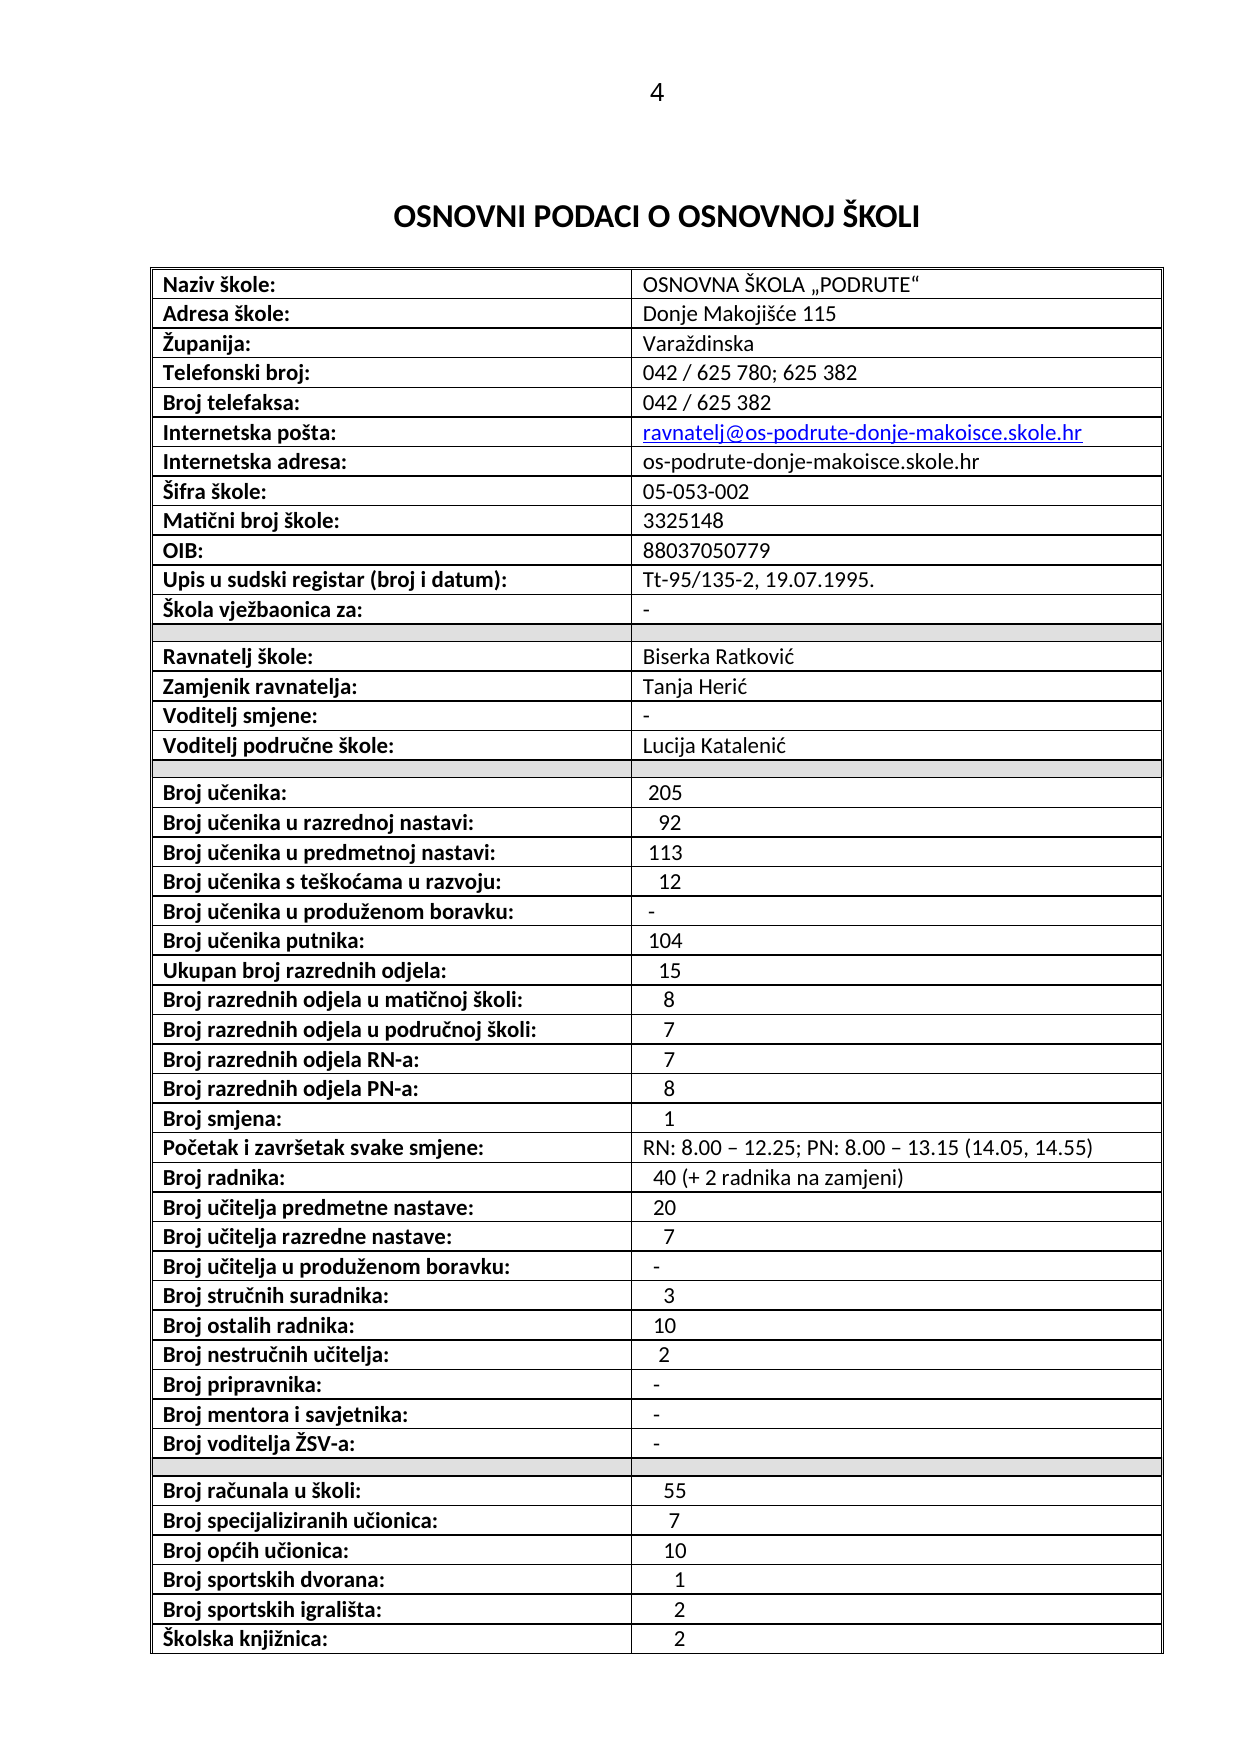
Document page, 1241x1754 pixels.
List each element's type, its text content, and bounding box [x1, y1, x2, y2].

table_cell 104 [632, 926, 1161, 954]
table_cell Početak i završetak svake smjene: [153, 1133, 631, 1161]
table_cell Broj mentora i savjetnika: [153, 1400, 631, 1428]
table_cell 205 [632, 778, 1161, 806]
table_cell Upis u sudski registar (broj i datum): [153, 566, 631, 593]
table_cell Broj računala u školi: [153, 1477, 631, 1504]
table_cell Voditelj smjene: [153, 702, 631, 729]
table_cell [632, 1459, 1161, 1475]
table_cell 2 [632, 1595, 1161, 1623]
table_cell 92 [632, 808, 1161, 836]
text OSNOVNI PODACI O OSNOVNOJ ŠKOLI [133, 195, 1181, 236]
table_cell Tt-95/135-2, 19.07.1995. [632, 566, 1161, 593]
table_cell - [632, 1400, 1161, 1428]
table_cell Donje Makojišće 115 [632, 299, 1161, 327]
table_cell Ukupan broj razrednih odjela: [153, 956, 631, 984]
table_cell Broj stručnih suradnika: [153, 1281, 631, 1309]
table_cell Broj telefaksa: [153, 388, 631, 416]
table_cell os-podrute-donje-makoisce.skole.hr [632, 447, 1161, 475]
table_cell 15 [632, 956, 1161, 984]
table_cell 1 [632, 1104, 1161, 1132]
table_cell Internetska pošta: [153, 418, 631, 446]
table_cell [153, 625, 631, 641]
table_cell [153, 761, 631, 777]
table_cell Broj sportskih dvorana: [153, 1565, 631, 1593]
table_cell Broj sportskih igrališta: [153, 1595, 631, 1623]
table_cell Internetska adresa: [153, 447, 631, 475]
table_cell Lucija Katalenić [632, 731, 1161, 759]
table_cell Broj učenika u razrednoj nastavi: [153, 808, 631, 836]
table_cell Šifra škole: [153, 477, 631, 505]
table_cell [153, 1459, 631, 1475]
table_cell Broj učenika u produženom boravku: [153, 897, 631, 925]
table_cell OIB: [153, 536, 631, 564]
table_cell 55 [632, 1477, 1161, 1504]
table_cell 042 / 625 382 [632, 388, 1161, 416]
table_cell Broj razrednih odjela u matičnoj školi: [153, 986, 631, 1013]
table_cell - [632, 1429, 1161, 1457]
table_cell Broj učitelja razredne nastave: [153, 1222, 631, 1250]
table_cell 10 [632, 1311, 1161, 1339]
table_cell - [632, 1252, 1161, 1280]
table_cell - [632, 595, 1161, 623]
table_cell [632, 761, 1161, 777]
table_cell 8 [632, 1074, 1161, 1102]
table_header OSNOVNA ŠKOLA „PODRUTE“ [632, 270, 1161, 298]
table_cell 7 [632, 1045, 1161, 1073]
table_cell - [632, 897, 1161, 925]
table_cell 2 [632, 1341, 1161, 1368]
table_cell Broj učenika u predmetnoj nastavi: [153, 838, 631, 866]
table_cell 042 / 625 780; 625 382 [632, 358, 1161, 386]
table_cell - [632, 702, 1161, 729]
table_cell Broj nestručnih učitelja: [153, 1341, 631, 1368]
table_cell Broj učenika: [153, 778, 631, 806]
table_cell Broj razrednih odjela u područnoj školi: [153, 1015, 631, 1043]
table_cell [632, 625, 1161, 641]
table_cell Broj razrednih odjela PN-a: [153, 1074, 631, 1102]
table_cell Broj učitelja u produženom boravku: [153, 1252, 631, 1280]
table_cell Broj specijaliziranih učionica: [153, 1506, 631, 1534]
table_cell Zamjenik ravnatelja: [153, 672, 631, 700]
table_cell Voditelj područne škole: [153, 731, 631, 759]
table_cell 1 [632, 1565, 1161, 1593]
table_cell 2 [632, 1625, 1161, 1652]
table_cell Telefonski broj: [153, 358, 631, 386]
table_cell 40 (+ 2 radnika na zamjeni) [632, 1163, 1161, 1191]
table_cell Škola vježbaonica za: [153, 595, 631, 623]
table_cell - [632, 1370, 1161, 1398]
table_cell Broj voditelja ŽSV-a: [153, 1429, 631, 1457]
table_cell Biserka Ratković [632, 642, 1161, 670]
table_cell Broj radnika: [153, 1163, 631, 1191]
table_cell 20 [632, 1193, 1161, 1221]
table_cell Broj razrednih odjela RN-a: [153, 1045, 631, 1073]
table_cell 3325148 [632, 506, 1161, 534]
table_cell 12 [632, 867, 1161, 895]
table_cell 05-053-002 [632, 477, 1161, 505]
table_cell 3 [632, 1281, 1161, 1309]
table_cell RN: 8.00 – 12.25; PN: 8.00 – 13.15 (14.05, 14.55) [632, 1133, 1161, 1161]
table_cell 7 [632, 1015, 1161, 1043]
table_cell Matični broj škole: [153, 506, 631, 534]
table_cell Školska knjižnica: [153, 1625, 631, 1652]
table_cell 113 [632, 838, 1161, 866]
table_cell Ravnatelj škole: [153, 642, 631, 670]
table_cell Adresa škole: [153, 299, 631, 327]
table_cell 8 [632, 986, 1161, 1013]
table_cell 7 [632, 1222, 1161, 1250]
table_cell Županija: [153, 329, 631, 357]
table_cell Tanja Herić [632, 672, 1161, 700]
table_cell 7 [632, 1506, 1161, 1534]
table_cell Broj smjena: [153, 1104, 631, 1132]
table_cell Broj učitelja predmetne nastave: [153, 1193, 631, 1221]
table_cell Broj ostalih radnika: [153, 1311, 631, 1339]
table_cell Broj općih učionica: [153, 1536, 631, 1564]
table_header Naziv škole: [153, 270, 631, 298]
table_cell Broj pripravnika: [153, 1370, 631, 1398]
table_cell 88037050779 [632, 536, 1161, 564]
table_cell Broj učenika s teškoćama u razvoju: [153, 867, 631, 895]
table_cell Broj učenika putnika: [153, 926, 631, 954]
table_cell 10 [632, 1536, 1161, 1564]
table_cell Varaždinska [632, 329, 1161, 357]
table_cell ravnatelj@os-podrute-donje-makoisce.skole.hr [632, 418, 1161, 446]
